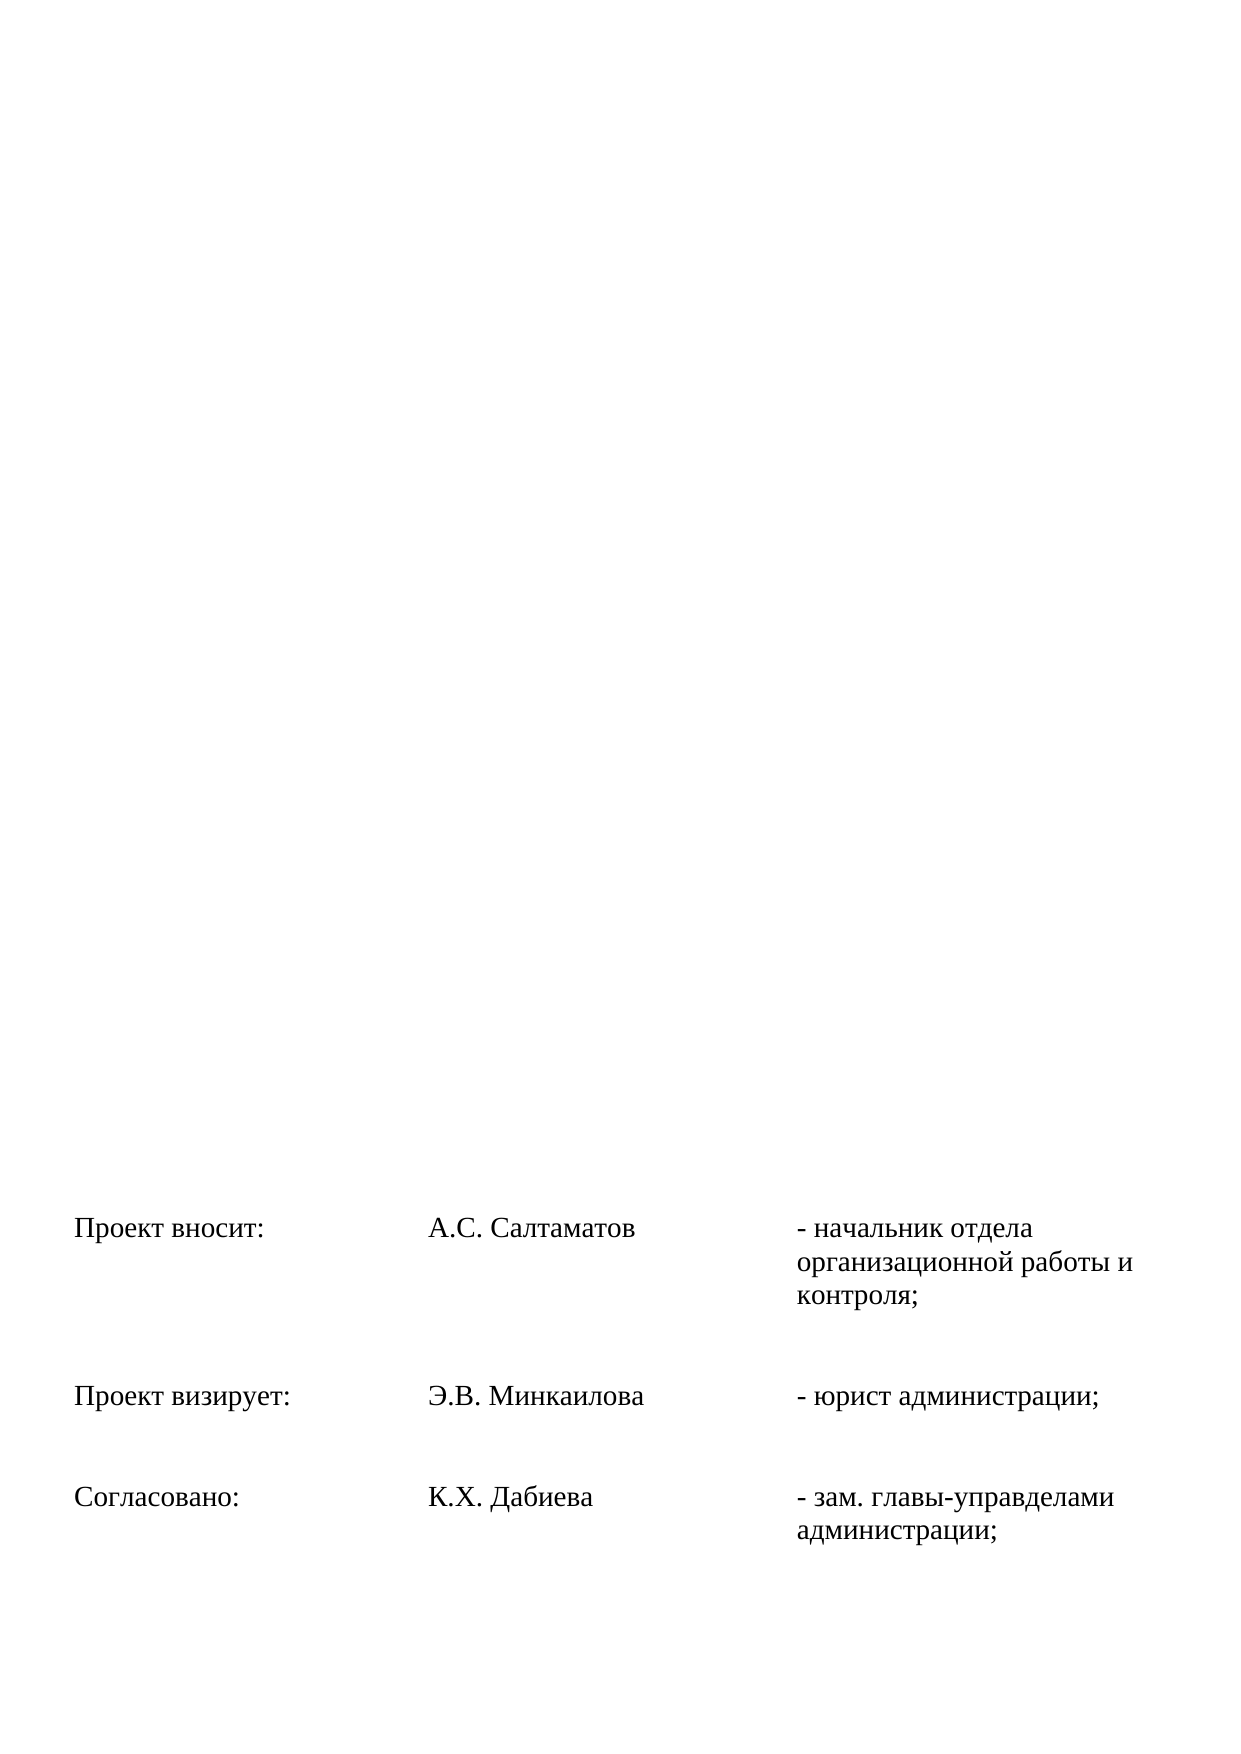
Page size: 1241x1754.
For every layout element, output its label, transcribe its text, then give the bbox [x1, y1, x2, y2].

text Согласовано: К.Х. Дабиева - зам. главы-управделами [74, 1479, 1196, 1512]
text Проект вносит: А.С. Салтаматов - начальник отдела [74, 1210, 1152, 1244]
text контроля; [738, 1277, 1152, 1311]
text администрации; [723, 1512, 1196, 1546]
text Проект визирует: Э.В. Минкаилова - юрист администрации; [74, 1378, 1152, 1412]
text организационной работы и [664, 1244, 1152, 1277]
